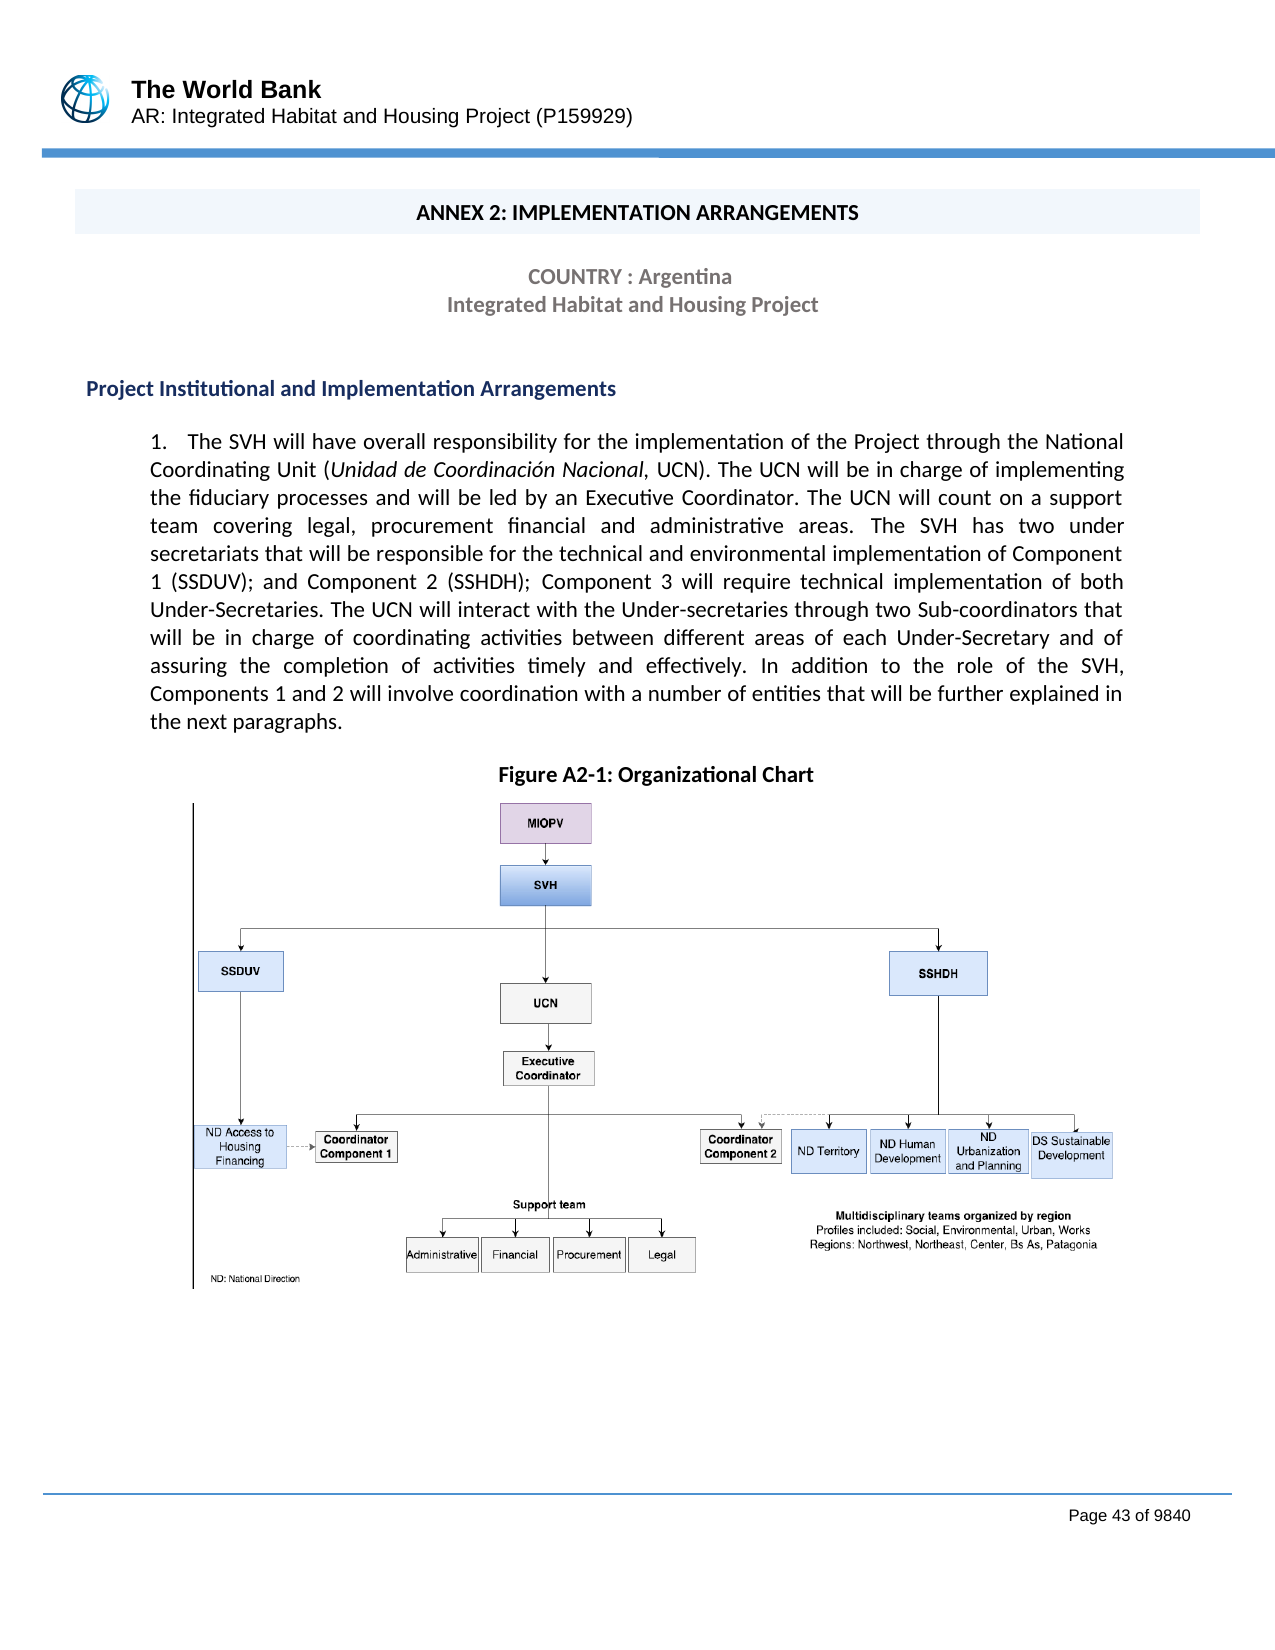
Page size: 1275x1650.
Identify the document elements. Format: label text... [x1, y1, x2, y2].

picture [76, 83, 83, 89]
list The SVH will have overall responsibility for the implementation of the Project through the National Coordinating Unit (Unidad de Coordinación Nacional, UCN). The UCN will be in charge of implementing the fiduciary processes and will be led by an Executive Coordinator. The UCN will count on a support team covering legal, procurement financial and administrative areas. The SVH has two under secretariats that will be responsible for the technical and environmental implementation of Component 1 (SSDUV); and Component 2 (SSHDH); Component 3 will require technical implementation of both Under-Secretaries. The UCN will interact with the Under-secretaries through two Sub-coordinators that will be in charge of coordinating activities between different areas of each Under-Secretary and of assuring the completion of activities timely and effectively. In addition to the role of the SVH, Components 1 and 2 will involve coordination with a number of entities that will be further explained in the next paragraphs. [150, 427, 1125, 736]
table_cell [188, 789, 1125, 1315]
picture [83, 85, 89, 93]
picture [61, 75, 110, 123]
table_header Figure A2-1: Organizational Chart [188, 761, 1125, 788]
table_header Project Institutional and Implementation Arrangements [75, 374, 1191, 427]
table_header ANNEX 2: IMPLEMENTATION ARRANGEMENTS [75, 189, 1200, 234]
table_header COUNTRY : Argentina Integrated Habitat and Housing Project [75, 262, 1191, 318]
picture [92, 75, 110, 111]
